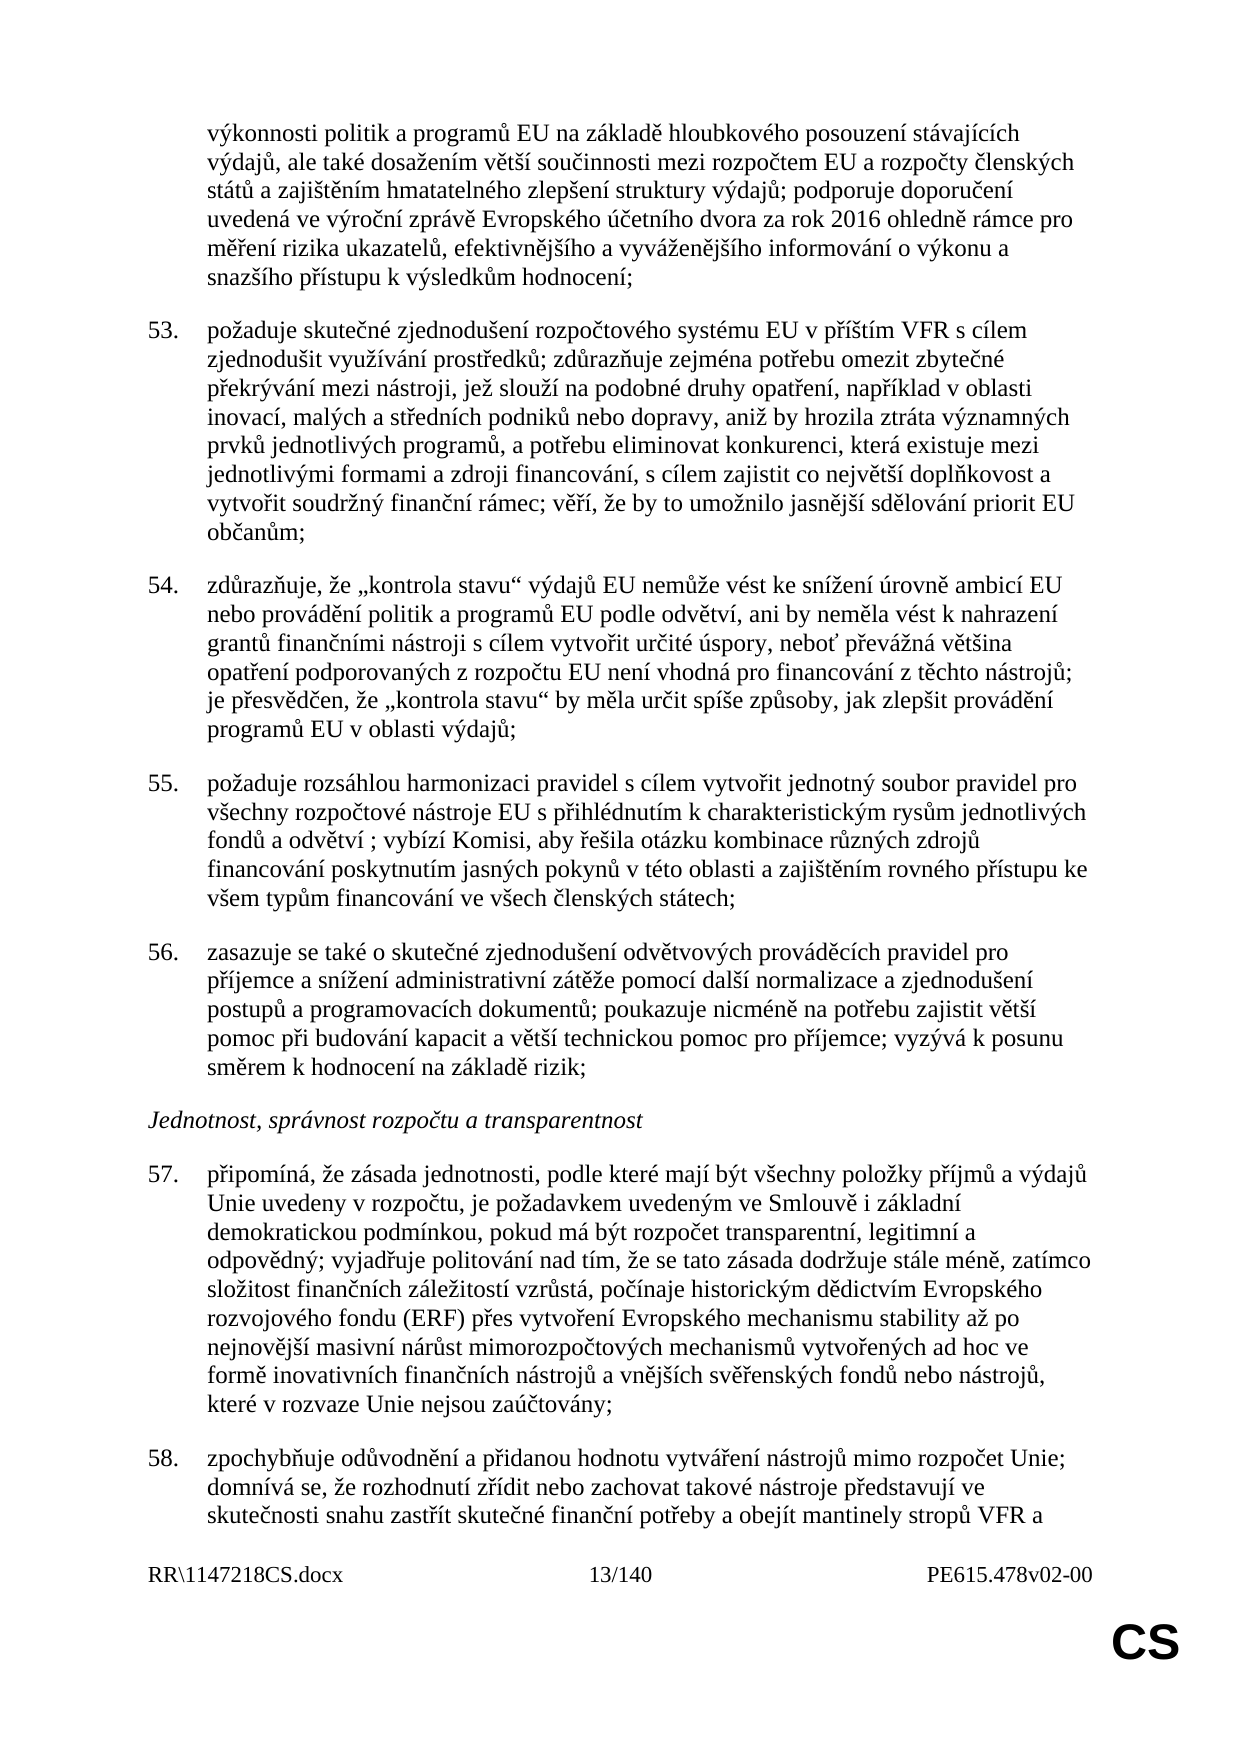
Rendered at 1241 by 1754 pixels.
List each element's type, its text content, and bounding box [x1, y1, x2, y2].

text 53. požaduje skutečné zjednodušení rozpočtového systému EU v příštím VFR s cílem zjednodušit využívání prostředků; zdůrazňuje zejména potřebu omezit zbytečné překrývání mezi nástroji, jež slouží na podobné druhy opatření, například v oblasti inovací, malých a středních podniků nebo dopravy, aniž by hrozila ztráta významných prvků jednotlivých programů, a potřebu eliminovat konkurenci, která existuje mezi jednotlivými formami a zdroji financování, s cílem zajistit co největší doplňkovost a vytvořit soudržný finanční rámec; věří, že by to umožnilo jasnější sdělování priorit EU občanům; [148, 316, 1092, 546]
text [148, 1443, 1092, 1529]
text 57. připomíná, že zásada jednotnosti, podle které mají být všechny položky příjmů a výdajů Unie uvedeny v rozpočtu, je požadavkem uvedeným ve Smlouvě i základní demokratickou podmínkou, pokud má být rozpočet transparentní, legitimní a odpovědný; vyjadřuje politování nad tím, že se tato zásada dodržuje stále méně, zatímco složitost finančních záležitostí vzrůstá, počínaje historickým dědictvím Evropského rozvojového fondu (ERF) přes vytvoření Evropského mechanismu stability až po nejnovější masivní nárůst mimorozpočtových mechanismů vytvořených ad hoc ve formě inovativních finančních nástrojů a vnějších svěřenských fondů nebo nástrojů, které v rozvaze Unie nejsou zaúčtovány; [148, 1159, 1092, 1418]
text 54. zdůrazňuje, že „kontrola stavu“ výdajů EU nemůže vést ke snížení úrovně ambicí EU nebo provádění politik a programů EU podle odvětví, ani by neměla vést k nahrazení grantů finančními nástroji s cílem vytvořit určité úspory, neboť převážná většina opatření podporovaných z rozpočtu EU není vhodná pro financování z těchto nástrojů; je přesvědčen, že „kontrola stavu“ by měla určit spíše způsoby, jak zlepšit provádění programů EU v oblasti výdajů; [148, 571, 1092, 743]
text Jednotnost, správnost rozpočtu a transparentnost [148, 1106, 1092, 1134]
text 56. zasazuje se také o skutečné zjednodušení odvětvových prováděcích pravidel pro příjemce a snížení administrativní zátěže pomocí další normalizace a zjednodušení postupů a programovacích dokumentů; poukazuje nicméně na potřebu zajistit větší pomoc při budování kapacit a větší technickou pomoc pro příjemce; vyzývá k posunu směrem k hodnocení na základě rizik; [148, 937, 1092, 1081]
text 55. požaduje rozsáhlou harmonizaci pravidel s cílem vytvořit jednotný soubor pravidel pro všechny rozpočtové nástroje EU s přihlédnutím k charakteristickým rysům jednotlivých fondů a odvětví ; vybízí Komisi, aby řešila otázku kombinace různých zdrojů financování poskytnutím jasných pokynů v této oblasti a zajištěním rovného přístupu ke všem typům financování ve všech členských státech; [148, 768, 1092, 912]
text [148, 118, 1092, 291]
